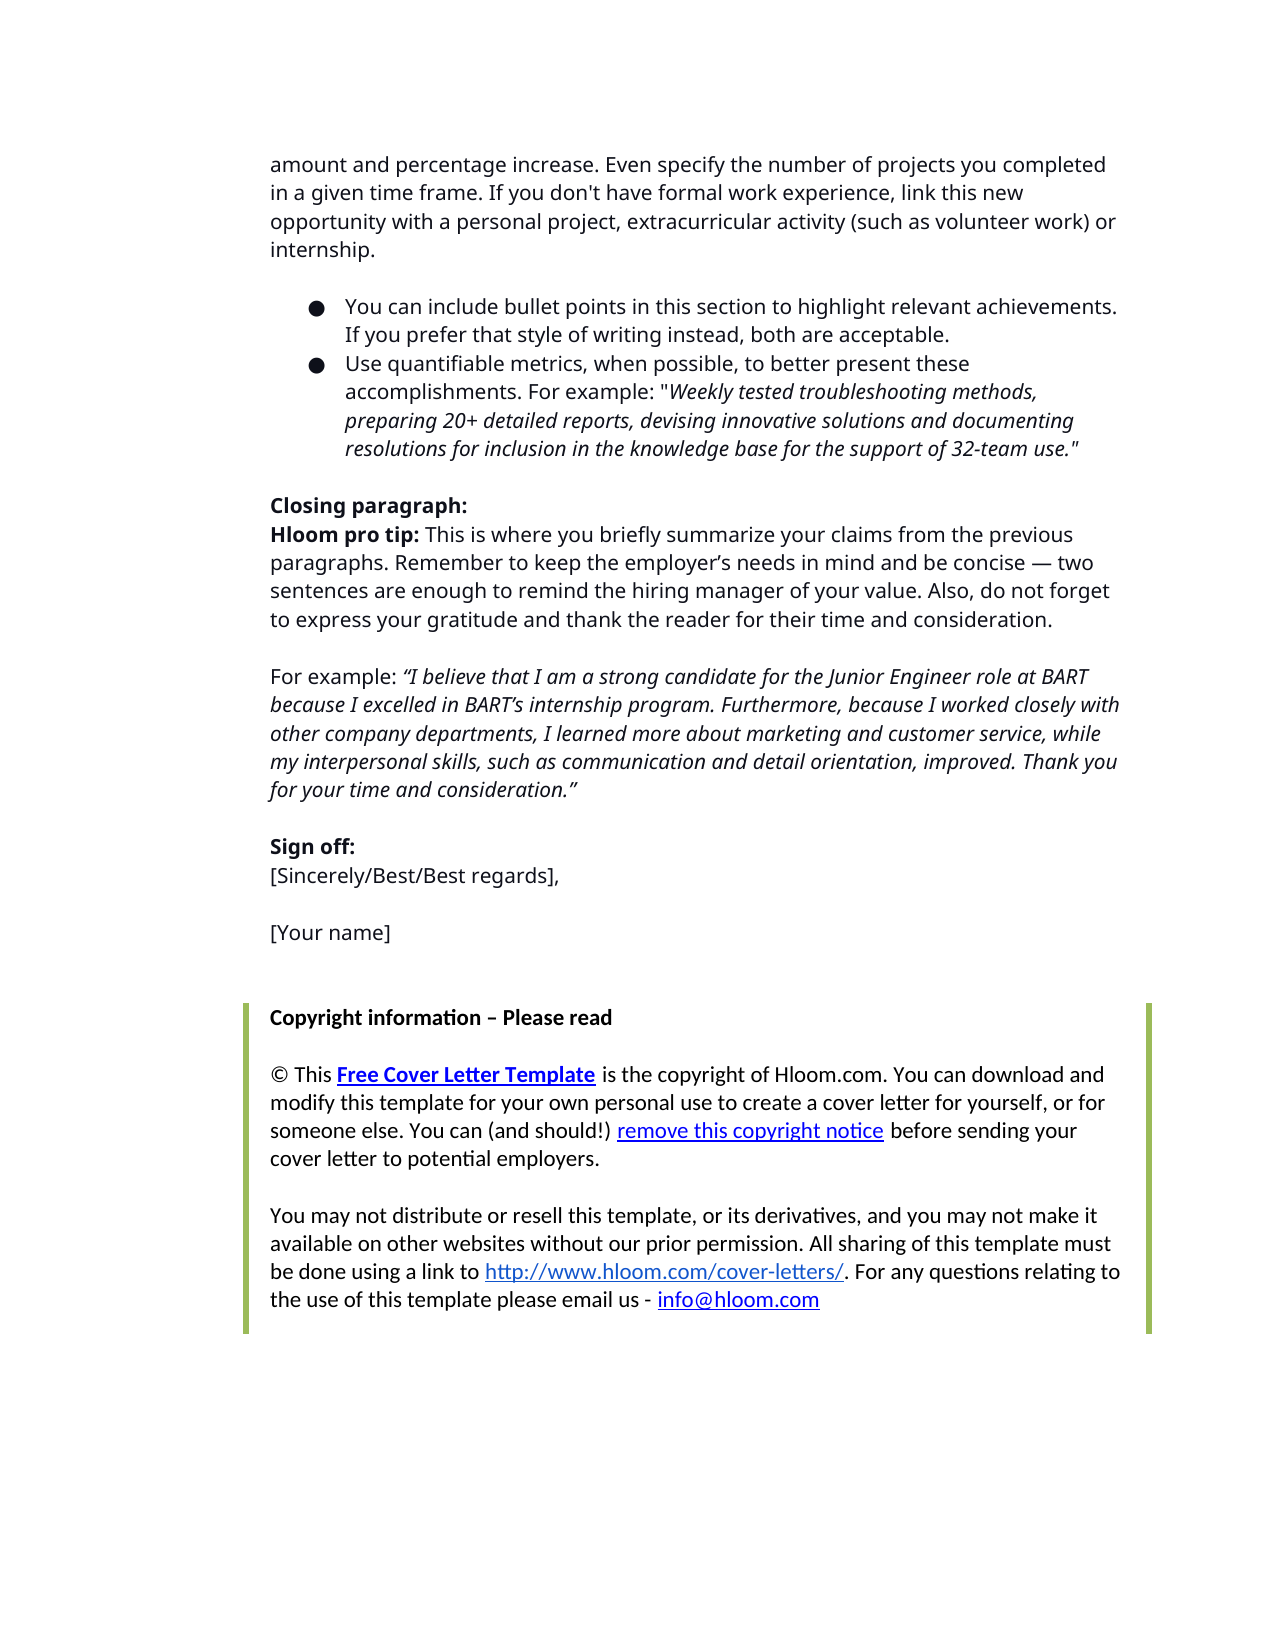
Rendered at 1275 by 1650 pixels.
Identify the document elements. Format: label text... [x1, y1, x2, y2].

text Sign off: [270, 832, 1125, 861]
list You can include bullet points in this section to highlight relevant achievements. If you prefer that style of writing instead, both are acceptable. [307, 292, 1125, 349]
text [Sincerely/Best/Best regards], [270, 861, 1125, 889]
text Closing paragraph: [270, 491, 1125, 520]
list Use quantifiable metrics, when possible, to better present these accomplishments. For example: "Weekly tested troubleshooting methods, preparing 20+ detailed reports, devising innovative solutions and documenting resolutions for inclusion in the knowledge base for the support of 32-team use." [307, 349, 1125, 463]
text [270, 150, 1125, 264]
text You may not distribute or resell this template, or its derivatives, and you may not make it available on other websites without our prior permission. All sharing of this template must be done using a link to http://www.hloom.com/cover-letters/. For any questions relating to the use of this template please email us - info@hloom.com [249, 1201, 1146, 1334]
text [Your name] [270, 918, 1125, 946]
text Copyright information – Please read [270, 1003, 1125, 1031]
text Hloom pro tip: This is where you briefly summarize your claims from the previous paragraphs. Remember to keep the employer’s needs in mind and be concise — two sentences are enough to remind the hiring manager of your value. Also, do not forget to express your gratitude and thank the reader for their time and consideration. [270, 520, 1125, 633]
text For example: “I believe that I am a strong candidate for the Junior Engineer role at BART because I excelled in BART’s internship program. Furthermore, because I worked closely with other company departments, I learned more about marketing and customer service, while my interpersonal skills, such as communication and detail orientation, improved. Thank you for your time and consideration.” [270, 662, 1125, 804]
text © This Free Cover Letter Template is the copyright of Hloom.com. You can download and modify this template for your own personal use to create a cover letter for yourself, or for someone else. You can (and should!) remove this copyright notice before sending your cover letter to potential employers. [270, 1060, 1125, 1172]
